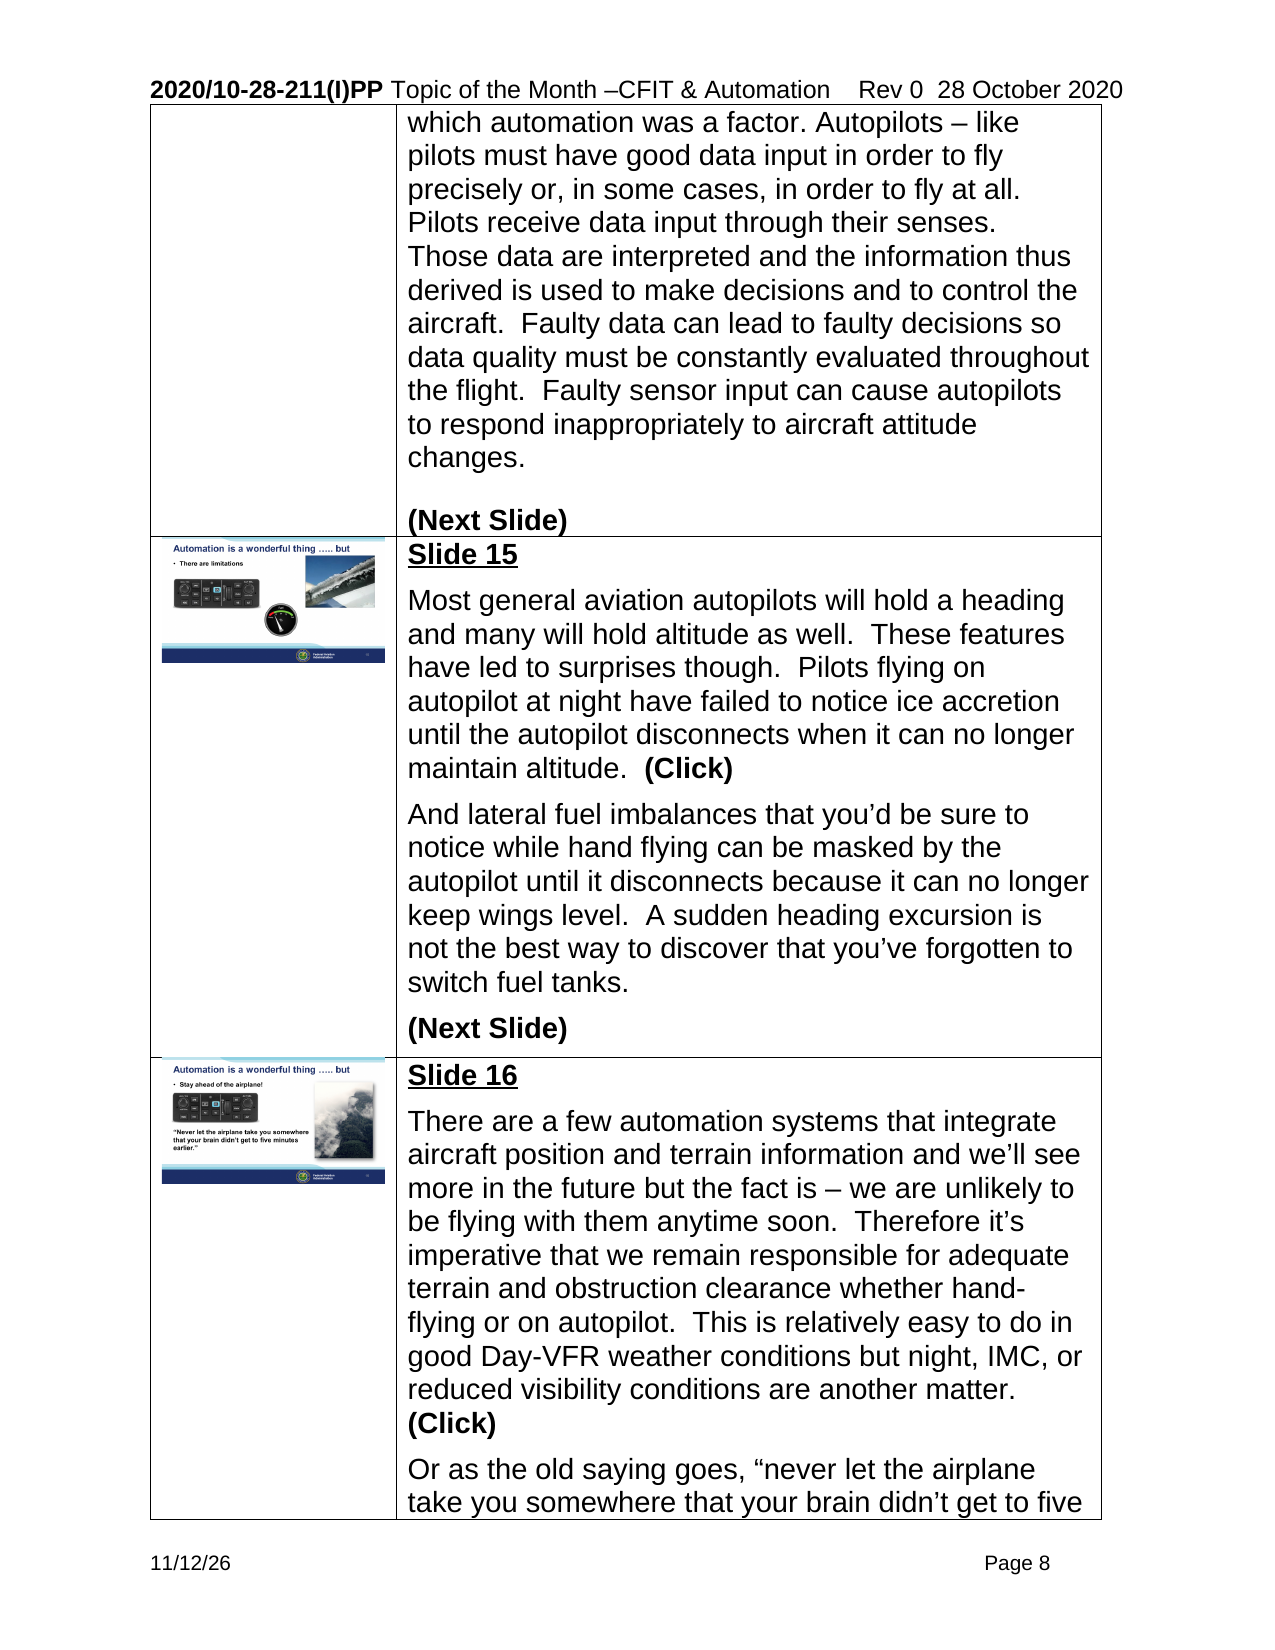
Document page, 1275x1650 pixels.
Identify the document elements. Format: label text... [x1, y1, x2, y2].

picture [161, 1057, 385, 1184]
table_cell [151, 537, 396, 1057]
table_cell [151, 105, 396, 536]
table_cell [151, 1058, 396, 1519]
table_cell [397, 105, 1101, 536]
picture [161, 537, 385, 663]
table_cell Slide 15 Most general aviation autopilots will hold a heading and many will hold altitude as well. These features have led to surprises though. Pilots flying on autopilot at night have failed to notice ice accretion until the autopilot disconnects when it can no longer maintain altitude. (Click) And lateral fuel imbalances that you’d be sure to notice while hand flying can be masked by the autopilot until it disconnects because it can no longer keep wings level. A sudden heading excursion is not the best way to discover that you’ve forgotten to switch fuel tanks. (Next Slide) [397, 537, 1101, 1057]
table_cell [397, 1058, 1101, 1519]
